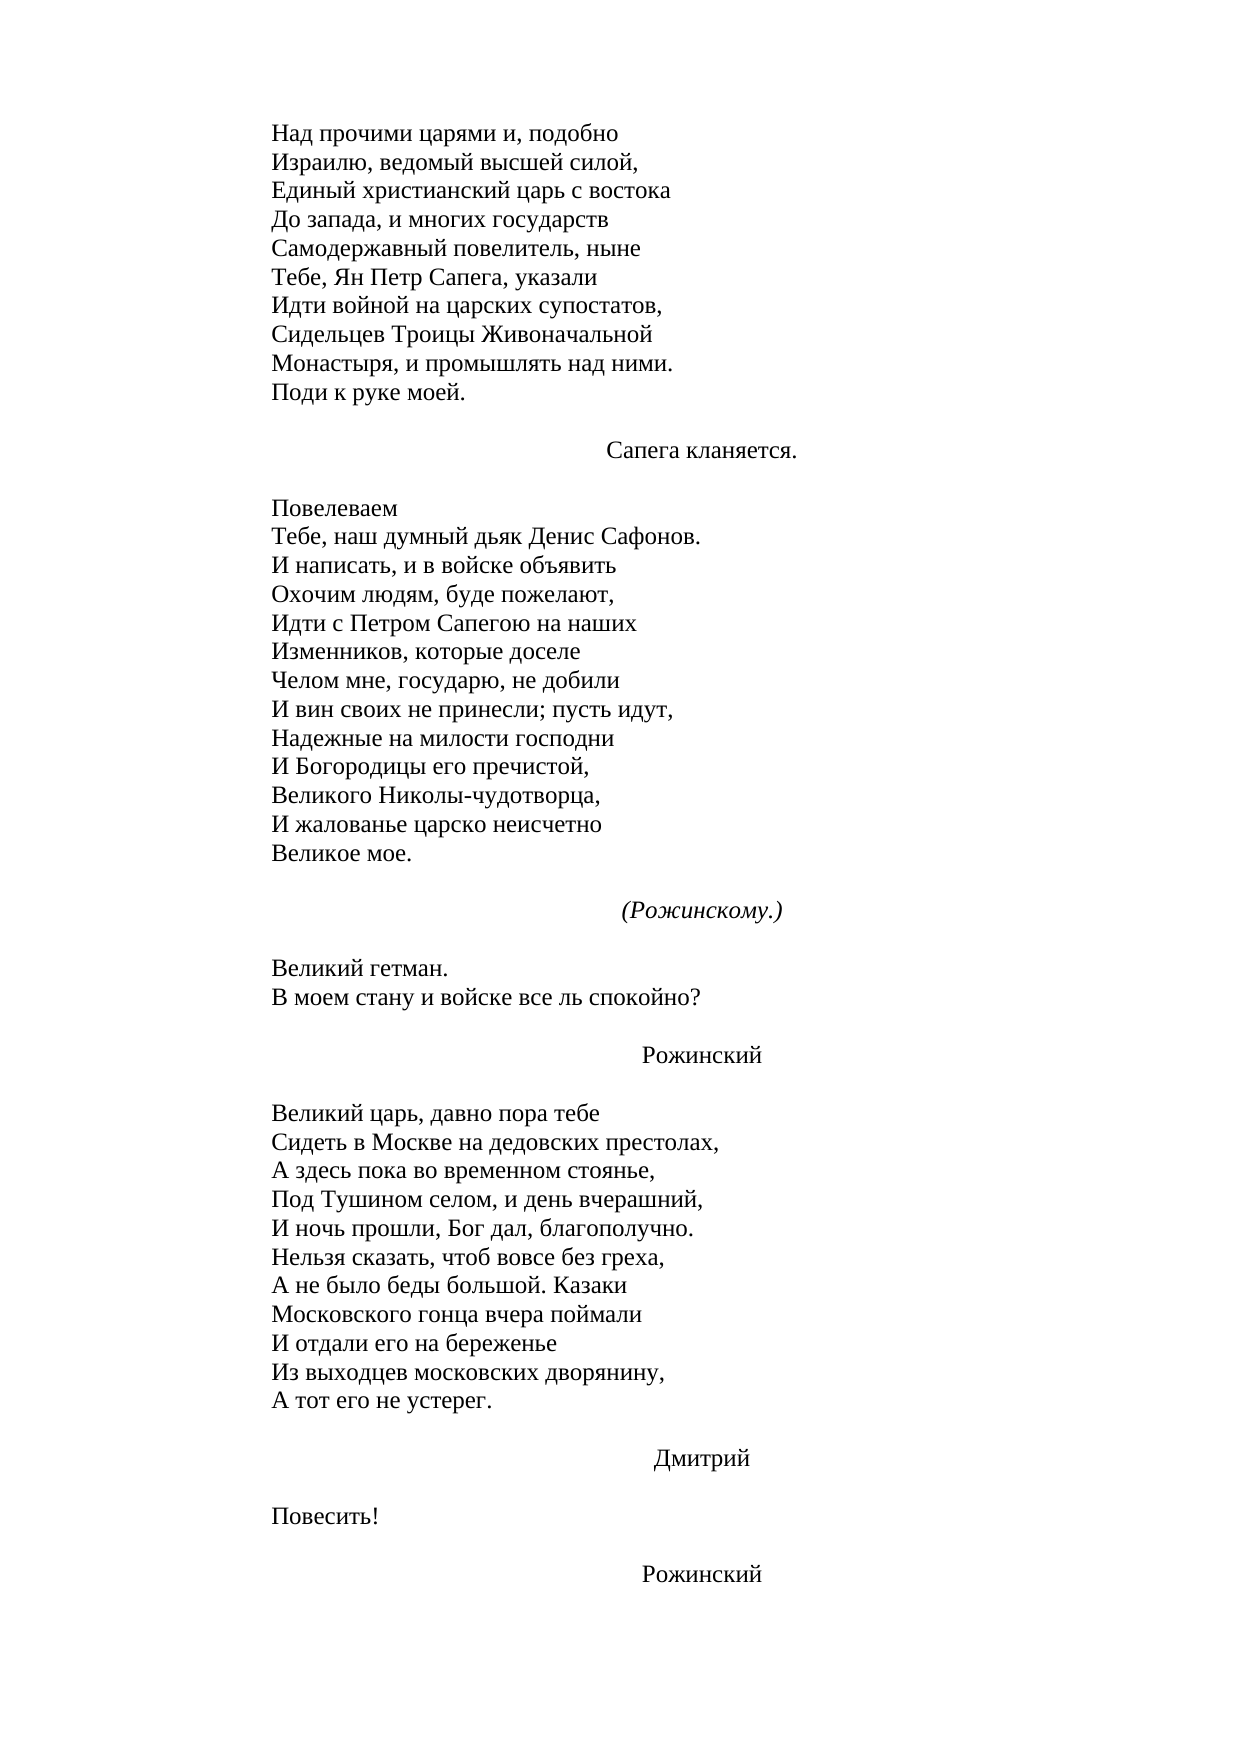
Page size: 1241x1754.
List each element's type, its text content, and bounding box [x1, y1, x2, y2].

text А тот его не устерег. [252, 1386, 1152, 1414]
text (Рожинскому.) [252, 896, 1152, 924]
text И написать, и в войске объявить [252, 550, 1152, 579]
text Тебе, наш думный дьяк Денис Сафонов. [252, 521, 1152, 550]
text Тебе, Ян Петр Сапега, указали [252, 262, 1152, 291]
text А здесь пока во временном стоянье, [252, 1156, 1152, 1184]
text Рожинский [252, 1040, 1152, 1069]
text Поди к руке моей. [252, 377, 1152, 406]
text Монастыря, и промышлять над ними. [252, 348, 1152, 377]
text Великого Николы-чудотворца, [252, 780, 1152, 809]
text Великий царь, давно пора тебе [252, 1098, 1152, 1127]
text В моем стану и войске все ль спокойно? [252, 982, 1152, 1011]
text Изменников, которые доселе [252, 636, 1152, 665]
text Московского гонца вчера поймали [252, 1299, 1152, 1328]
text Самодержавный повелитель, ныне [252, 233, 1152, 262]
text Великий гетман. [252, 953, 1152, 982]
text И ночь прошли, Бог дал, благополучно. [252, 1213, 1152, 1242]
text Сапега кланяется. [252, 435, 1152, 463]
text А не было беды большой. Казаки [252, 1271, 1152, 1299]
text Повесить! [252, 1501, 1152, 1530]
text Над прочими царями и, подобно [252, 118, 1152, 147]
text Сидельцев Троицы Живоначальной [252, 319, 1152, 348]
text Челом мне, государю, не добили [252, 665, 1152, 694]
text Повелеваем [252, 493, 1152, 521]
text Идти войной на царских супостатов, [252, 291, 1152, 319]
text Охочим людям, буде пожелают, [252, 579, 1152, 608]
text Сидеть в Москве на дедовских престолах, [252, 1127, 1152, 1156]
text Нельзя сказать, чтоб вовсе без греха, [252, 1242, 1152, 1271]
text Единый христианский царь с востока [252, 176, 1152, 204]
text И Богородицы его пречистой, [252, 751, 1152, 780]
text До запада, и многих государств [252, 204, 1152, 233]
text Под Тушином селом, и день вчерашний, [252, 1184, 1152, 1213]
text Великое мое. [252, 838, 1152, 866]
text И отдали его на береженье [252, 1328, 1152, 1357]
text Рожинский [252, 1559, 1152, 1588]
text Идти с Петром Сапегою на наших [252, 608, 1152, 636]
text Из выходцев московских дворянину, [252, 1357, 1152, 1386]
text И жалованье царско неисчетно [252, 809, 1152, 838]
text Израилю, ведомый высшей силой, [252, 147, 1152, 176]
text И вин своих не принесли; пусть идут, [252, 694, 1152, 723]
text Надежные на милости господни [252, 723, 1152, 751]
text Дмитрий [252, 1443, 1152, 1472]
